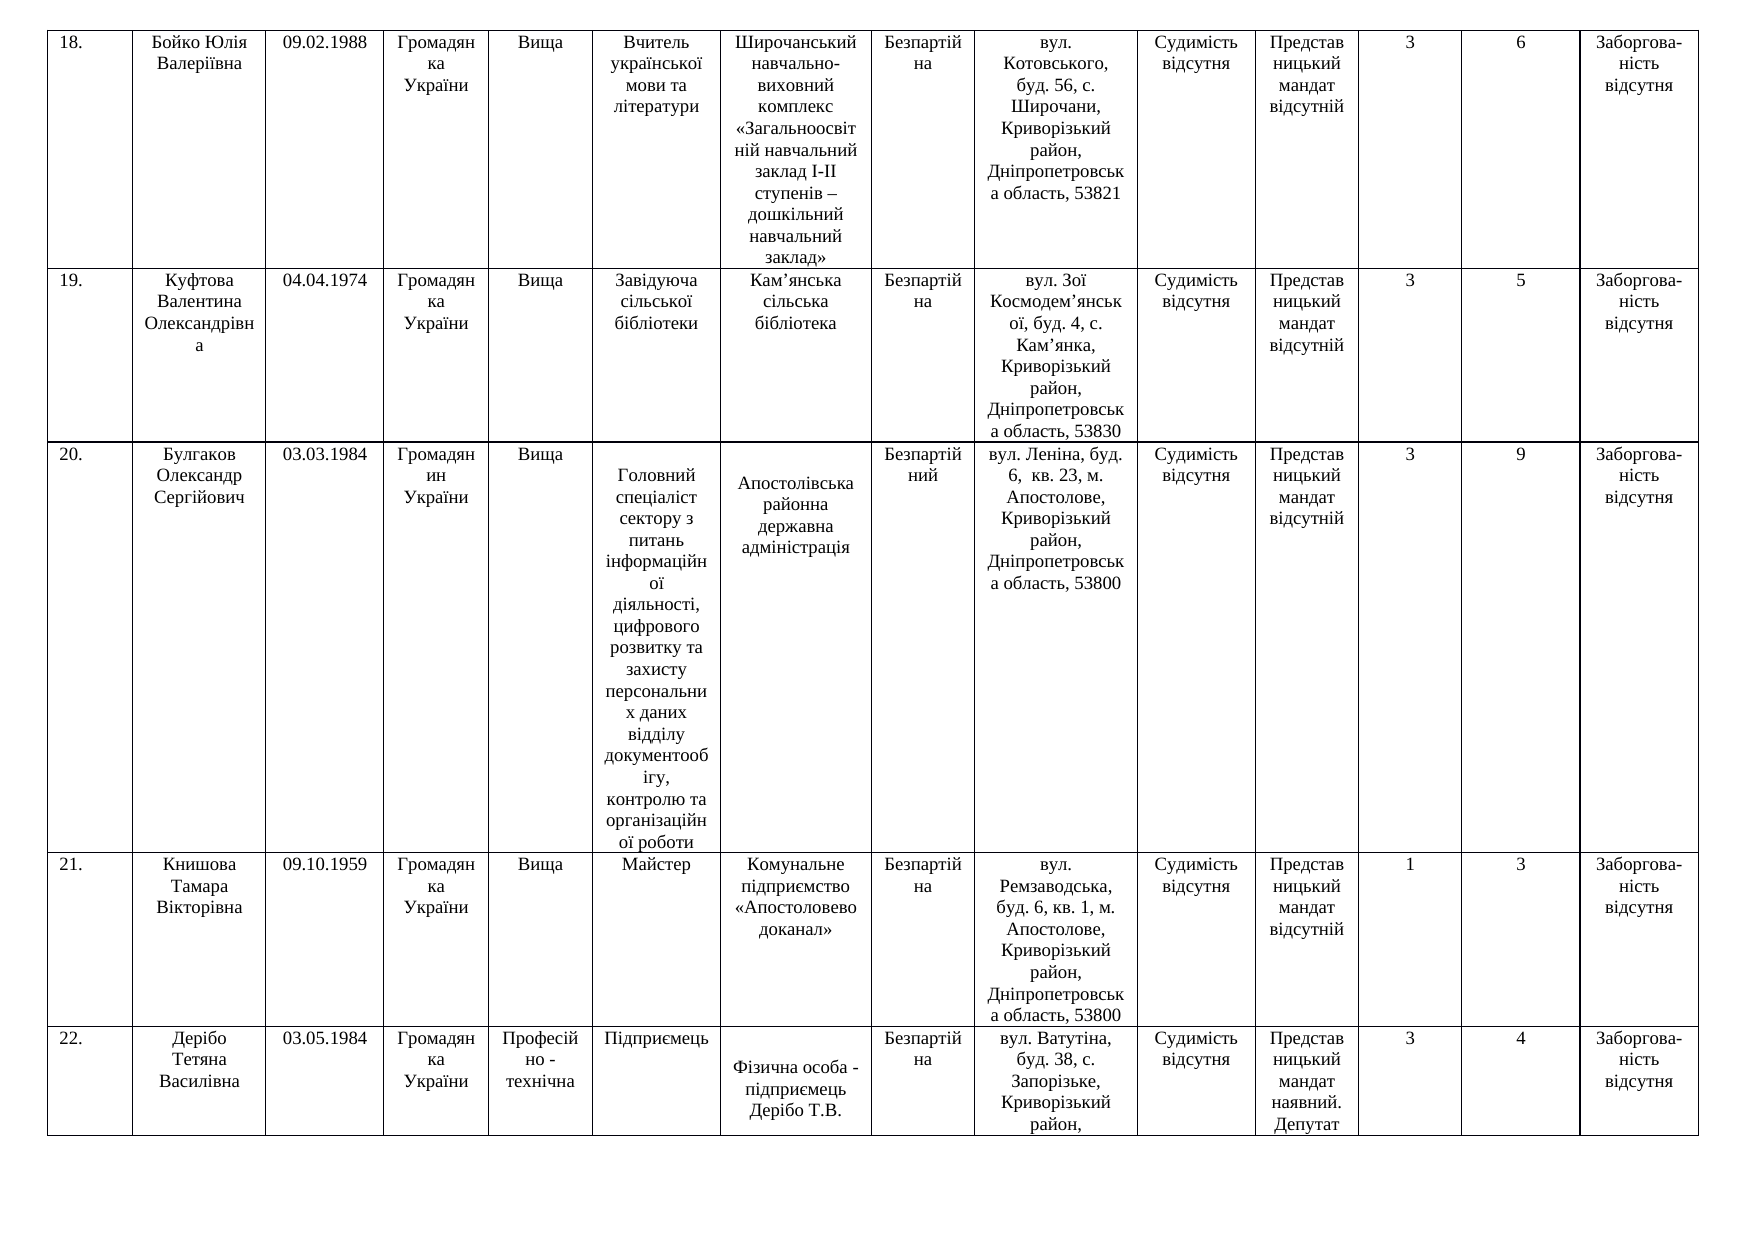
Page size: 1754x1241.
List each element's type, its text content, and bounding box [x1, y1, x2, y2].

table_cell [721, 1027, 871, 1134]
table_cell Заборгова-ність відсутня [1581, 443, 1698, 852]
table_cell 3 [1359, 31, 1461, 268]
table_cell 09.10.1959 [266, 853, 383, 1026]
table_cell 4 [1462, 1027, 1579, 1134]
table_cell Заборгова-ність відсутня [1581, 853, 1698, 1026]
table_cell Безпартійна [872, 853, 974, 1026]
table_cell Комунальне підприємство «Апостоловеводоканал» [721, 853, 871, 1026]
table_cell 03.03.1984 [266, 443, 383, 852]
table_cell 1 [1359, 853, 1461, 1026]
table_cell 04.04.1974 [266, 269, 383, 441]
table_cell Вища [489, 443, 592, 852]
table_cell Книшова Тамара Вікторівна [133, 853, 265, 1026]
table_cell Вища [489, 853, 592, 1026]
table_cell Громадянка України [384, 1027, 488, 1134]
table_cell 21. [48, 853, 132, 1026]
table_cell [1256, 31, 1358, 268]
table_cell Куфтова Валентина Олександрівна [133, 269, 265, 441]
table_cell 22. [48, 1027, 132, 1134]
table_cell Представницький мандат відсутній [1256, 443, 1358, 852]
table_cell Безпартійна [872, 31, 974, 268]
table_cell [489, 1027, 592, 1134]
table_cell 3 [1359, 443, 1461, 852]
table_cell Безпартійна [872, 269, 974, 441]
table_cell Громадянин України [384, 443, 488, 852]
table_cell Вища [489, 31, 592, 268]
table_cell Майстер [593, 853, 720, 1026]
table_cell Судимість відсутня [1138, 1027, 1255, 1134]
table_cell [133, 1027, 265, 1134]
table_cell Безпартійна [872, 1027, 974, 1134]
table_cell Судимість відсутня [1138, 443, 1255, 852]
table_cell Заборгова-ність відсутня [1581, 269, 1698, 441]
table_cell Апостолівська районна державна адміністрація [721, 443, 871, 852]
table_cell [975, 1027, 1137, 1134]
table_cell Громадянка України [384, 31, 488, 268]
table_cell 9 [1462, 443, 1579, 852]
table_cell Бойко Юлія Валеріївна [133, 31, 265, 268]
table_cell 18. [48, 31, 132, 268]
table_cell Підприємець [593, 1027, 720, 1134]
table_cell Головний спеціаліст сектору з питань інформаційної діяльності, цифрового розвитку та захисту персональних даних відділу документообігу, контролю та організаційної роботи [593, 443, 720, 852]
table_cell Громадянка України [384, 269, 488, 441]
table_cell 3 [1359, 269, 1461, 441]
table_cell вул. Зої Космодем’янської, буд. 4, с. Кам’янка, Криворізький район, Дніпропетровська область, 53830 [975, 269, 1137, 441]
table_cell Вчитель української мови та літератури [593, 31, 720, 268]
table_cell Вища [489, 269, 592, 441]
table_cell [1581, 1027, 1698, 1134]
table_cell 6 [1462, 31, 1579, 268]
table_cell 03.05.1984 [266, 1027, 383, 1134]
table_cell вул. Ремзаводська, буд. 6, кв. 1, м. Апостолове, Криворізький район, Дніпропетровська область, 53800 [975, 853, 1137, 1026]
table_cell 3 [1359, 1027, 1461, 1134]
table_cell вул. Леніна, буд. 6, кв. 23, м. Апостолове, Криворізький район, Дніпропетровська область, 53800 [975, 443, 1137, 852]
table_cell Представницький мандат відсутній [1256, 853, 1358, 1026]
table_cell 19. [48, 269, 132, 441]
table_cell Завідуюча сільської бібліотеки [593, 269, 720, 441]
table_cell Широчанський навчально-виховний комплекс «Загальноосвітній навчальний заклад І-ІІ ступенів – дошкільний навчальний заклад» [721, 31, 871, 268]
table_cell Судимість відсутня [1138, 853, 1255, 1026]
table_cell Громадянка України [384, 853, 488, 1026]
table_cell Представницький мандат відсутній [1256, 269, 1358, 441]
table_cell Безпартійний [872, 443, 974, 852]
table_cell Судимість відсутня [1138, 31, 1255, 268]
table_cell Булгаков Олександр Сергійович [133, 443, 265, 852]
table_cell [1256, 1027, 1358, 1134]
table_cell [1581, 31, 1698, 268]
table_cell 3 [1462, 853, 1579, 1026]
table_cell вул. Котовського, буд. 56, с. Широчани, Криворізький район, Дніпропетровська область, 53821 [975, 31, 1137, 268]
table_cell Кам’янська сільська бібліотека [721, 269, 871, 441]
table_cell Судимість відсутня [1138, 269, 1255, 441]
table_cell 09.02.1988 [266, 31, 383, 268]
table_cell 20. [48, 443, 132, 852]
table_cell 5 [1462, 269, 1579, 441]
